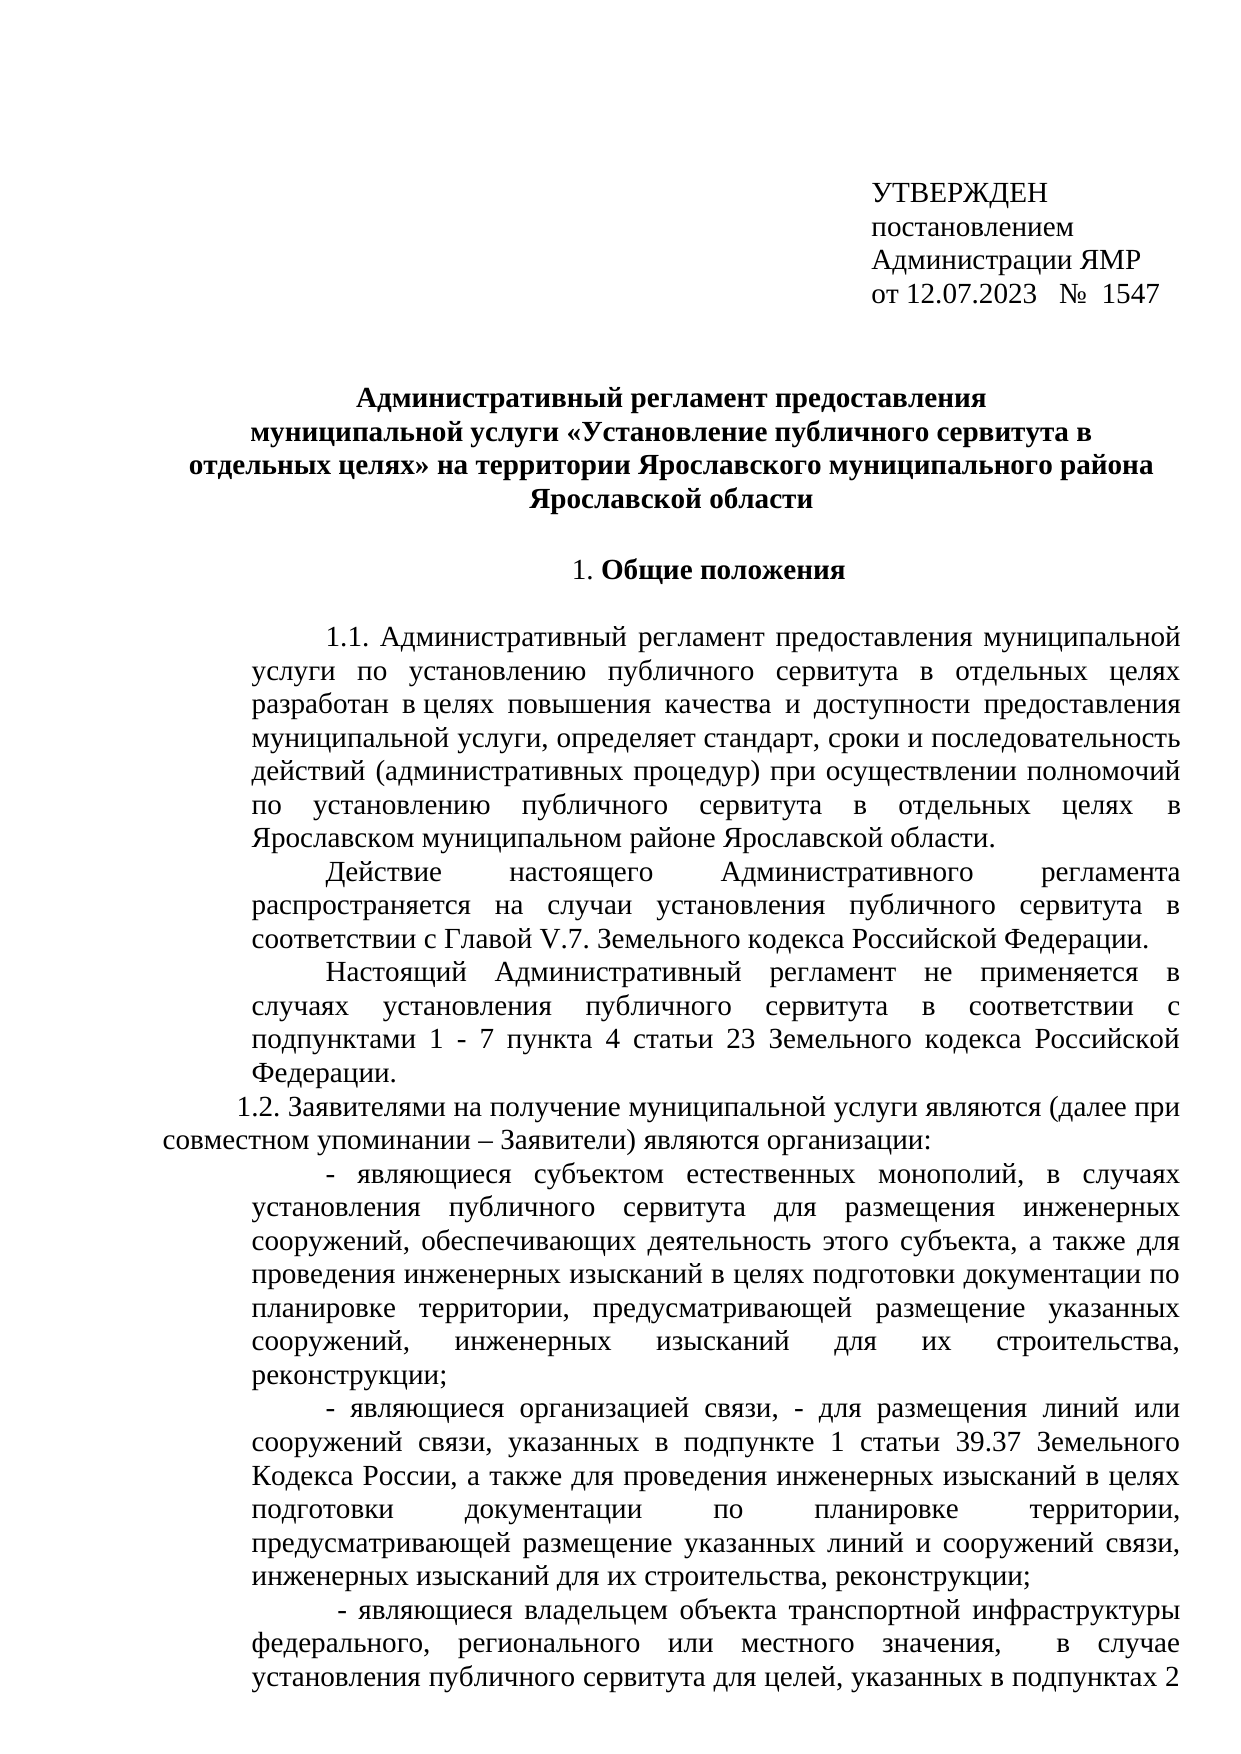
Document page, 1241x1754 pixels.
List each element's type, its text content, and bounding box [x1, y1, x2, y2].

text УТВЕРЖДЕН [871, 175, 1181, 209]
text 1. Общие положения [162, 552, 1181, 586]
text Настоящий Административный регламент не применяется в случаях установления публичного сервитута в соответствии с подпунктами 1 - 7 пункта 4 статьи 23 Земельного кодекса Российской Федерации. [251, 954, 1181, 1089]
list 1.2. Заявителями на получение муниципальной услуги являются (далее при совместном упоминании – Заявители) являются организации: [162, 1089, 1181, 1156]
text от 12.07.2023 № 1547 [871, 276, 1180, 309]
text постановлением [871, 209, 1181, 242]
text муниципальной услуги «Установление публичного сервитута в отдельных целях» на территории Ярославского муниципального района Ярославской области [178, 414, 1164, 514]
text 1.1. Административный регламент предоставления муниципальной услуги по установлению публичного сервитута в отдельных целях разработан в целях повышения качества и доступности предоставления муниципальной услуги, определяет стандарт, сроки и последовательность действий (административных процедур) при осуществлении полномочий по установлению публичного сервитута в отдельных целях в Ярославском муниципальном районе Ярославской области. [251, 619, 1181, 854]
text - являющиеся организацией связи, - для размещения линий или сооружений связи, указанных в подпункте 1 статьи 39.37 Земельного Кодекса России, а также для проведения инженерных изысканий в целях подготовки документации по планировке территории, предусматривающей размещение указанных линий и сооружений связи, инженерных изысканий для их строительства, реконструкции; [251, 1391, 1181, 1592]
text - являющиеся субъектом естественных монополий, в случаях установления публичного сервитута для размещения инженерных сооружений, обеспечивающих деятельность этого субъекта, а также для проведения инженерных изысканий в целях подготовки документации по планировке территории, предусматривающей размещение указанных сооружений, инженерных изысканий для их строительства, реконструкции; [251, 1156, 1181, 1391]
text Администрации ЯМР [871, 242, 1181, 276]
text Действие настоящего Административного регламента распространяется на случаи установления публичного сервитута в соответствии с Главой V.7. Земельного кодекса Российской Федерации. [251, 854, 1181, 954]
text Административный регламент предоставления [162, 380, 1180, 414]
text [251, 1592, 1181, 1692]
